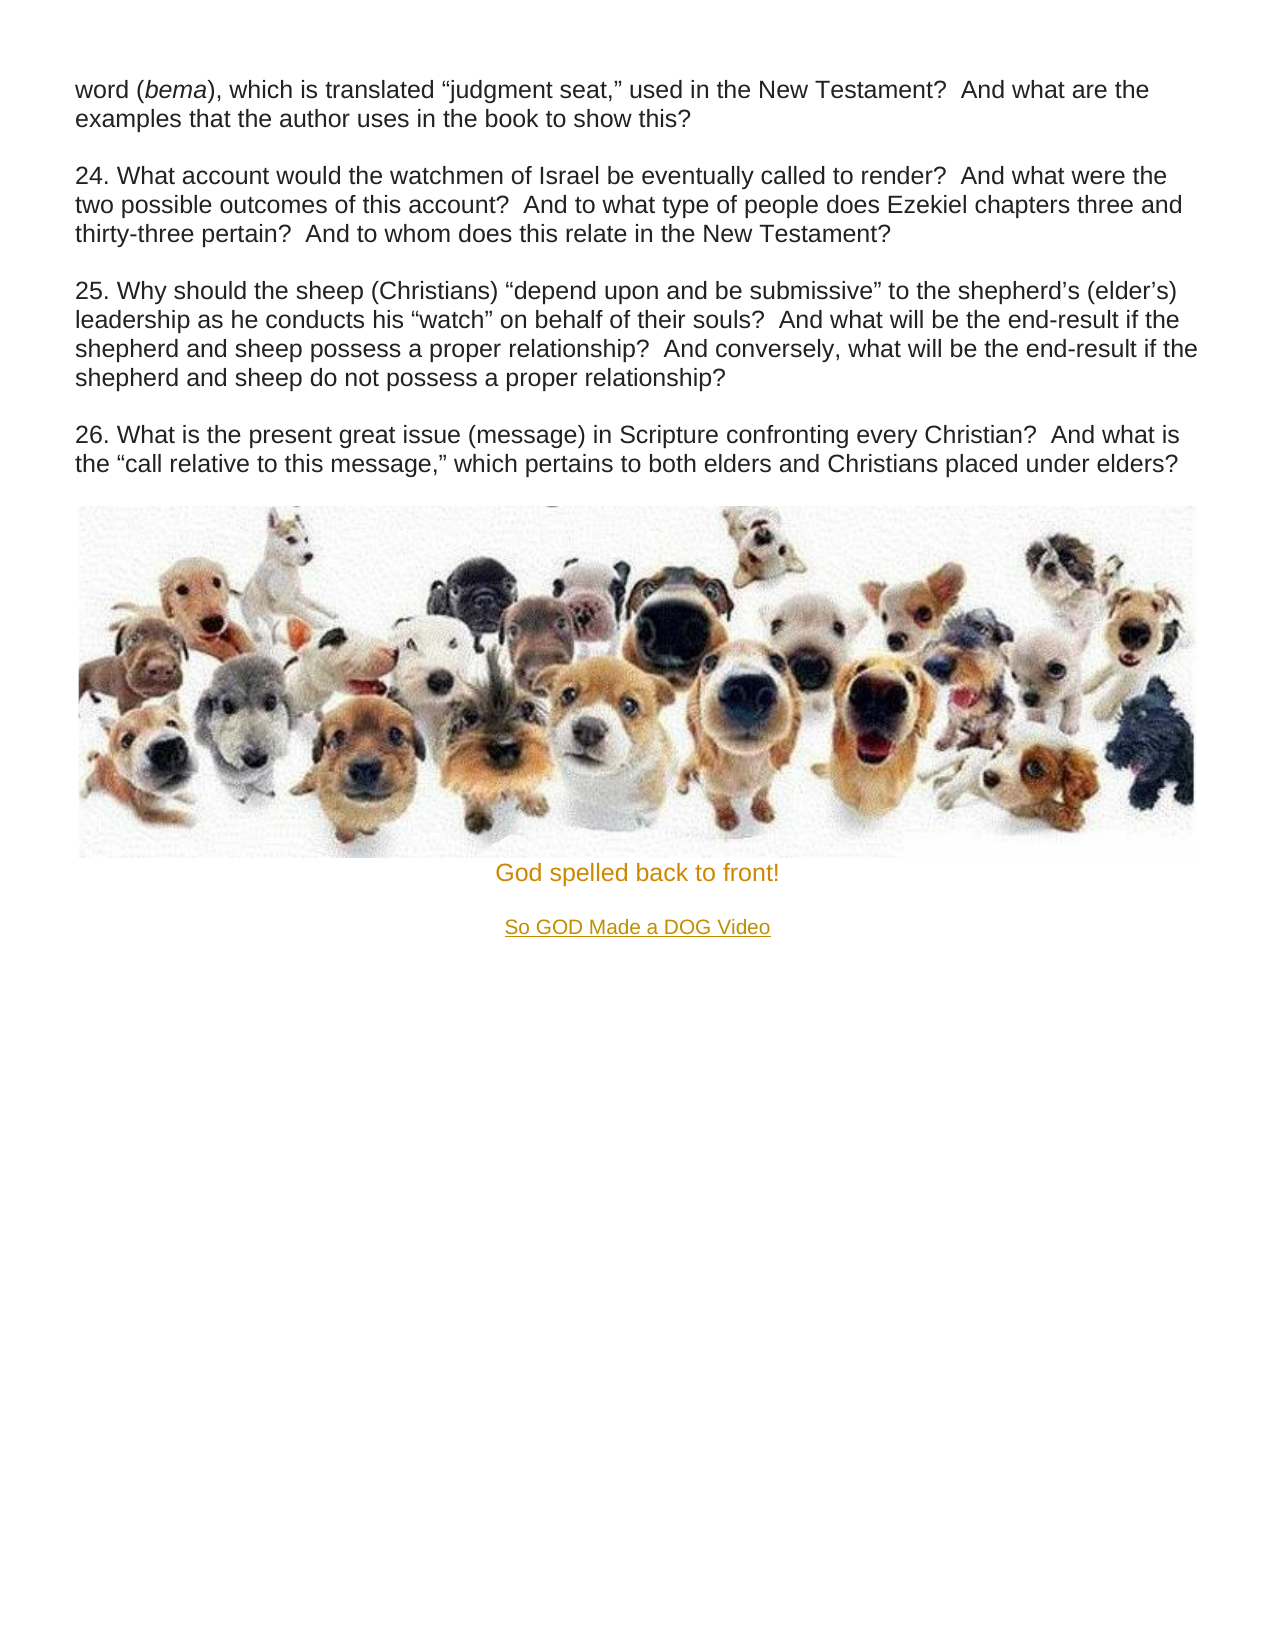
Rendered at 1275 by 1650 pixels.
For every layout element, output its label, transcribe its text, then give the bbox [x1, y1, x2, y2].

text God spelled back to front! [75, 857, 1200, 886]
picture [78, 506, 1197, 858]
text So GOD Made a DOG Video [75, 915, 1200, 939]
text 24. What account would the watchmen of Israel be eventually called to render? And what were the two possible outcomes of this account? And to what type of people does Ezekiel chapters three and thirty-three pertain? And to whom does this relate in the New Testament? [75, 161, 1200, 247]
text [75, 75, 1200, 132]
text 25. Why should the sheep (Christians) “depend upon and be submissive” to the shepherd’s (elder’s) leadership as he conducts his “watch” on behalf of their souls? And what will be the end-result if the shepherd and sheep possess a proper relationship? And conversely, what will be the end-result if the shepherd and sheep do not possess a proper relationship? [75, 276, 1200, 391]
text 26. What is the present great issue (message) in Scripture confronting every Christian? And what is the “call relative to this message,” which pertains to both elders and Christians placed under elders? [75, 420, 1200, 477]
